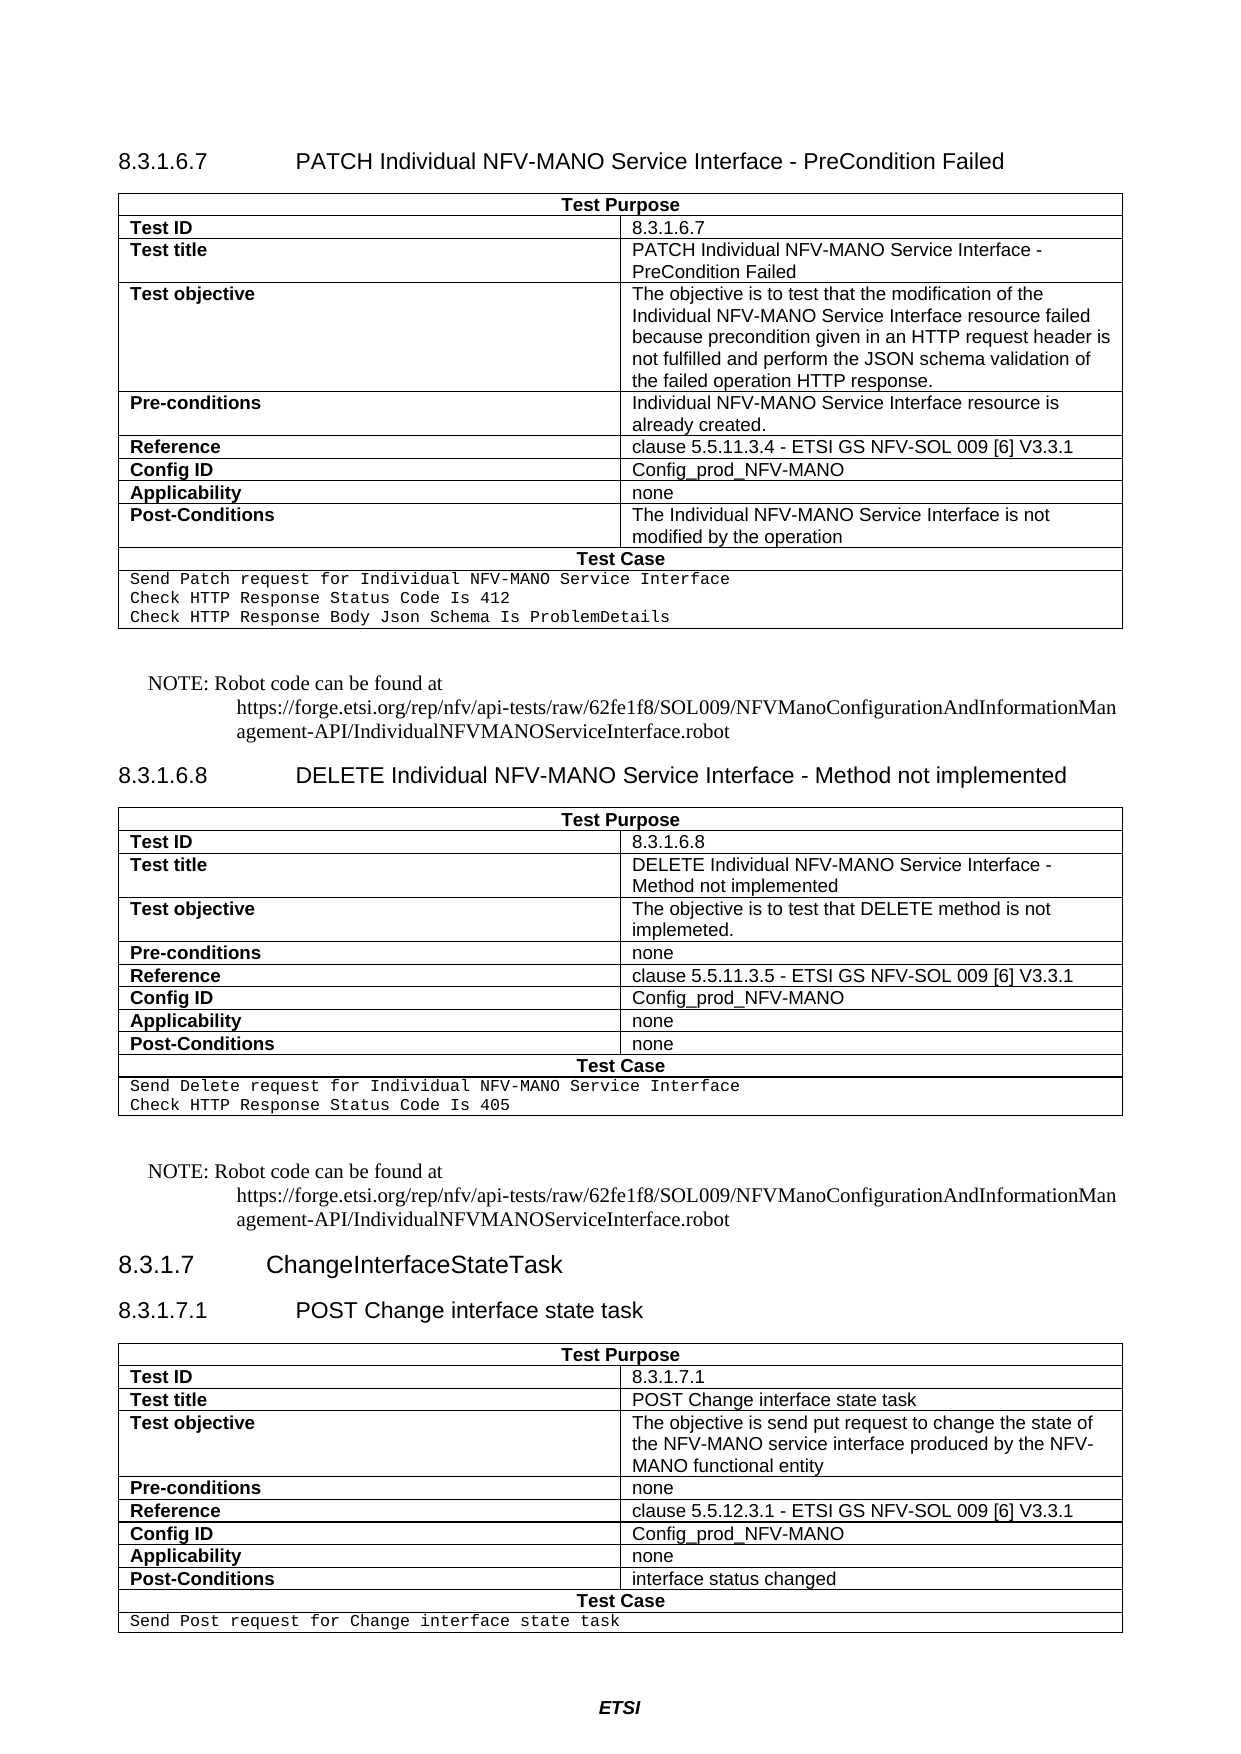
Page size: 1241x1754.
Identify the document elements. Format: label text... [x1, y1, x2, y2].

table_cell Post-Conditions [119, 1568, 620, 1589]
table_cell Test ID [119, 216, 620, 238]
table_cell Config_prod_NFV-MANO [621, 1523, 1122, 1544]
table_cell Pre-conditions [119, 942, 620, 963]
table_cell Applicability [119, 1545, 620, 1567]
table_cell clause 5.5.11.3.4 - ETSI GS NFV-SOL 009 [6] V3.3.1 [621, 436, 1122, 458]
table_cell Reference [119, 1500, 620, 1521]
table_cell none [621, 1545, 1122, 1567]
table_cell 8.3.1.6.8 [621, 831, 1122, 852]
table_header Test Purpose [119, 194, 1122, 215]
table_cell DELETE Individual NFV-MANO Service Interface - Method not implemented [621, 854, 1122, 897]
table_cell Post-Conditions [119, 1032, 620, 1054]
table_cell Applicability [119, 481, 620, 503]
table_cell Test objective [119, 1411, 620, 1476]
table_cell Test title [119, 1389, 620, 1410]
table_cell none [621, 1477, 1122, 1499]
subtitle 8.3.1.7 ChangeInterfaceStateTask [118, 1250, 1122, 1279]
table_cell Pre-conditions [119, 392, 620, 435]
table_cell Test title [119, 854, 620, 897]
table_header Test Purpose [119, 1344, 1122, 1365]
table_cell Test ID [119, 1366, 620, 1388]
table_cell Config_prod_NFV-MANO [621, 459, 1122, 480]
table_cell Test Case [119, 548, 1122, 570]
text NOTE: Robot code can be found at https://forge.etsi.org/rep/nfv/api-tests/raw/62fe1f8/SOL009/NFVManoConfigurationAndInformationManagement-API/IndividualNFVMANOServiceInterface.robot [148, 1159, 1122, 1231]
table_cell Config ID [119, 987, 620, 1009]
table_cell Test ID [119, 831, 620, 852]
table_cell Send Delete request for Individual NFV-MANO Service Interface Check HTTP Response Status Code Is 405 [119, 1078, 1122, 1115]
table_cell Individual NFV-MANO Service Interface resource is already created. [621, 392, 1122, 435]
text NOTE: Robot code can be found at https://forge.etsi.org/rep/nfv/api-tests/raw/62fe1f8/SOL009/NFVManoConfigurationAndInformationManagement-API/IndividualNFVMANOServiceInterface.robot [148, 671, 1122, 743]
table_cell The objective is send put request to change the state of the NFV-MANO service interface produced by the NFV-MANO functional entity [621, 1411, 1122, 1476]
table_header Test Purpose [119, 808, 1122, 830]
table_cell clause 5.5.12.3.1 - ETSI GS NFV-SOL 009 [6] V3.3.1 [621, 1500, 1122, 1521]
table_cell Post-Conditions [119, 504, 620, 547]
table_cell Reference [119, 965, 620, 986]
table_cell none [621, 481, 1122, 503]
table_cell none [621, 1032, 1122, 1054]
table_cell none [621, 1010, 1122, 1031]
table_cell The Individual NFV-MANO Service Interface is not modified by the operation [621, 504, 1122, 547]
table_cell Test objective [119, 283, 620, 391]
table_cell Config_prod_NFV-MANO [621, 987, 1122, 1009]
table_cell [119, 1613, 1122, 1632]
table_cell Send Patch request for Individual NFV-MANO Service Interface Check HTTP Response Status Code Is 412 Check HTTP Response Body Json Schema Is ProblemDetails [119, 571, 1122, 627]
table_cell 8.3.1.6.7 [621, 216, 1122, 238]
table_cell Test Case [119, 1055, 1122, 1076]
table_cell Test title [119, 239, 620, 282]
subtitle 8.3.1.6.7 PATCH Individual NFV-MANO Service Interface - PreCondition Failed [118, 148, 1122, 174]
table_cell PATCH Individual NFV-MANO Service Interface - PreCondition Failed [621, 239, 1122, 282]
table_cell 8.3.1.7.1 [621, 1366, 1122, 1388]
table_cell The objective is to test that DELETE method is not implemeted. [621, 898, 1122, 941]
table_cell clause 5.5.11.3.5 - ETSI GS NFV-SOL 009 [6] V3.3.1 [621, 965, 1122, 986]
table_cell interface status changed [621, 1568, 1122, 1589]
table_cell Pre-conditions [119, 1477, 620, 1499]
table_cell Reference [119, 436, 620, 458]
table_cell Config ID [119, 1523, 620, 1544]
table_cell none [621, 942, 1122, 963]
table_cell Applicability [119, 1010, 620, 1031]
table_cell Config ID [119, 459, 620, 480]
subtitle 8.3.1.7.1 POST Change interface state task [118, 1297, 1122, 1324]
subtitle 8.3.1.6.8 DELETE Individual NFV-MANO Service Interface - Method not implemented [118, 762, 1122, 788]
table_cell Test objective [119, 898, 620, 941]
table_cell The objective is to test that the modification of the Individual NFV-MANO Service Interface resource failed because precondition given in an HTTP request header is not fulfilled and perform the JSON schema validation of the failed operation HTTP response. [621, 283, 1122, 391]
table_cell POST Change interface state task [621, 1389, 1122, 1410]
table_cell Test Case [119, 1590, 1122, 1612]
